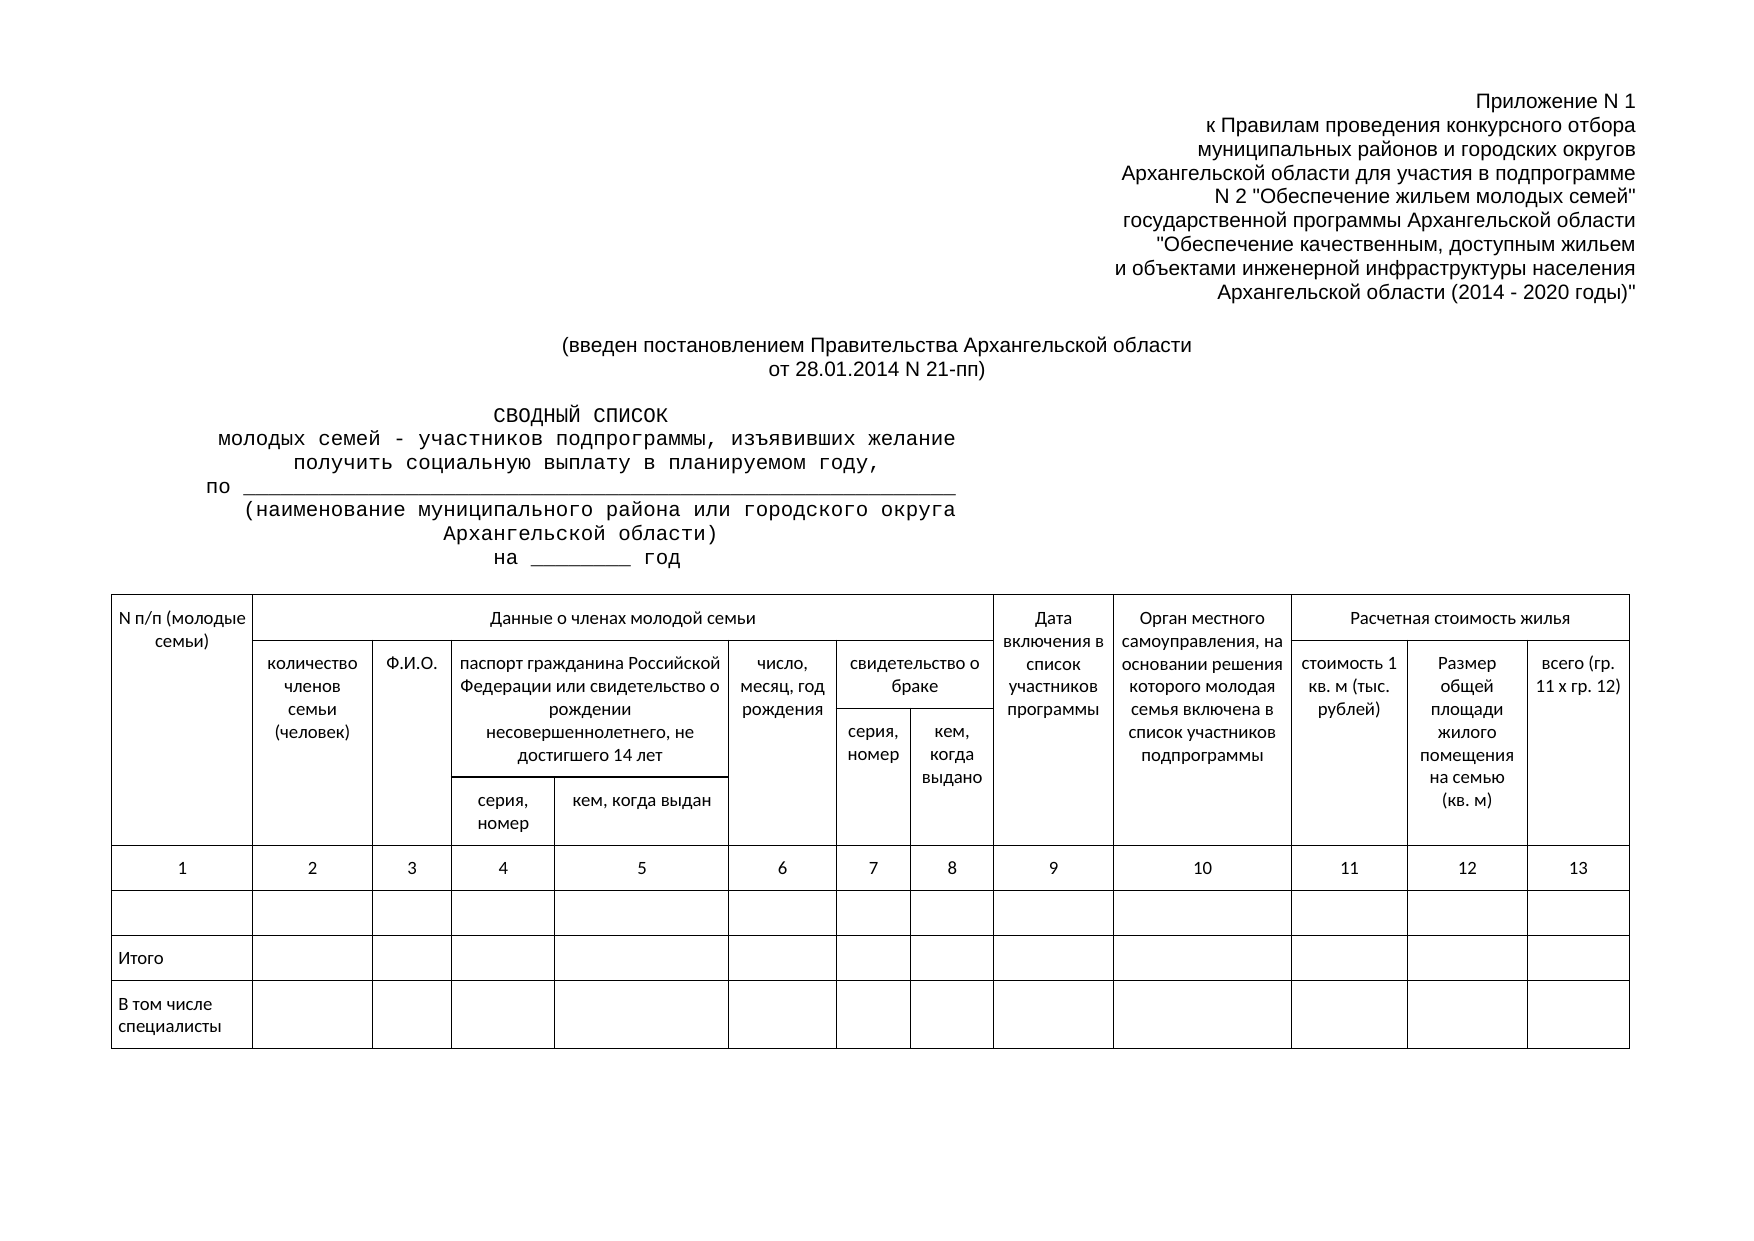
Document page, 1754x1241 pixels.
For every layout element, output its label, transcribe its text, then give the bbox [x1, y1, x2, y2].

table_cell стоимость 1 кв. м (тыс. рублей) [1292, 641, 1407, 844]
text N 2 "Обеспечение жильем молодых семей" [118, 184, 1636, 208]
table_cell [1528, 981, 1629, 1048]
table_cell [1528, 891, 1629, 935]
table_cell [452, 981, 554, 1048]
text (введен постановлением Правительства Архангельской области [118, 333, 1636, 357]
text на ________ год [118, 547, 1636, 570]
table_header Дата включения в список участников программы [994, 595, 1113, 844]
text Архангельской области) [118, 523, 1636, 547]
table_cell [729, 936, 836, 980]
text Приложение N 1 [118, 88, 1636, 112]
table_cell 12 [1408, 846, 1527, 890]
table_cell 7 [837, 846, 910, 890]
text молодых семей - участников подпрограммы, изъявивших желание [118, 428, 1636, 452]
table_cell [452, 936, 554, 980]
table_header Расчетная стоимость жилья [1292, 595, 1629, 639]
table_cell [994, 981, 1113, 1048]
table_cell серия, номер [837, 709, 910, 844]
table_cell серия, номер [452, 778, 554, 844]
table_cell [1292, 936, 1407, 980]
table_cell [253, 936, 372, 980]
table_cell [112, 891, 252, 935]
table_cell 10 [1114, 846, 1291, 890]
text к Правилам проведения конкурсного отбора [118, 112, 1636, 136]
table_cell [373, 936, 451, 980]
table_cell 9 [994, 846, 1113, 890]
table_cell [837, 891, 910, 935]
text СВОДНЫЙ СПИСОК [118, 405, 1636, 428]
text Архангельской области для участия в подпрограмме [118, 160, 1636, 184]
table_header Орган местного самоуправления, на основании решения которого молодая семья включена в список участников подпрограммы [1114, 595, 1291, 844]
table_cell кем, когда выдан [555, 778, 728, 844]
table_header N п/п (молодые семьи) [112, 595, 252, 844]
table_cell [911, 891, 993, 935]
text муниципальных районов и городских округов [118, 136, 1636, 160]
text "Обеспечение качественным, доступным жильем [118, 232, 1636, 256]
table_cell [253, 981, 372, 1048]
table_cell [1114, 891, 1291, 935]
table_cell 2 [253, 846, 372, 890]
table_cell Итого [112, 936, 252, 980]
table_cell [837, 981, 910, 1048]
table_cell 5 [555, 846, 728, 890]
table_cell [253, 891, 372, 935]
table_cell 4 [452, 846, 554, 890]
table_cell свидетельство о браке [837, 641, 993, 708]
table_cell [555, 981, 728, 1048]
text и объектами инженерной инфраструктуры населения [118, 256, 1636, 280]
table_cell число, месяц, год рождения [729, 641, 836, 844]
table_cell [555, 891, 728, 935]
text Архангельской области (2014 - 2020 годы)" [118, 280, 1636, 304]
table_cell 13 [1528, 846, 1629, 890]
table_cell 11 [1292, 846, 1407, 890]
table_cell [729, 891, 836, 935]
table_cell Размер общей площади жилого помещения на семью (кв. м) [1408, 641, 1527, 844]
table_cell всего (гр. 11 x гр. 12) [1528, 641, 1629, 844]
table_cell [555, 936, 728, 980]
table_cell [1408, 936, 1527, 980]
text (наименование муниципального района или городского округа [118, 499, 1636, 523]
table_cell 1 [112, 846, 252, 890]
text от 28.01.2014 N 21-пп) [118, 357, 1636, 381]
table_cell [1114, 981, 1291, 1048]
table_cell [373, 891, 451, 935]
table_cell [1528, 936, 1629, 980]
table_cell количество членов семьи (человек) [253, 641, 372, 844]
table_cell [112, 981, 252, 1048]
table_cell [729, 981, 836, 1048]
text получить социальную выплату в планируемом году, [118, 452, 1636, 476]
table_cell [911, 936, 993, 980]
table_cell 3 [373, 846, 451, 890]
table_cell Ф.И.О. [373, 641, 451, 844]
table_cell [994, 936, 1113, 980]
table_cell [1408, 981, 1527, 1048]
table_cell кем, когда выдано [911, 709, 993, 844]
table_cell 6 [729, 846, 836, 890]
table_cell [994, 891, 1113, 935]
table_cell [837, 936, 910, 980]
table_header Данные о членах молодой семьи [253, 595, 993, 639]
text по _________________________________________________________ [118, 476, 1636, 499]
table_cell [1292, 891, 1407, 935]
table_cell [1408, 891, 1527, 935]
table_cell паспорт гражданина Российской Федерации или свидетельство о рождении несовершеннолетнего, не достигшего 14 лет [452, 641, 728, 776]
table_cell [373, 981, 451, 1048]
table_cell [911, 981, 993, 1048]
table_cell [1292, 981, 1407, 1048]
table_cell 8 [911, 846, 993, 890]
table_cell [1114, 936, 1291, 980]
text государственной программы Архангельской области [118, 208, 1636, 232]
table_cell [452, 891, 554, 935]
